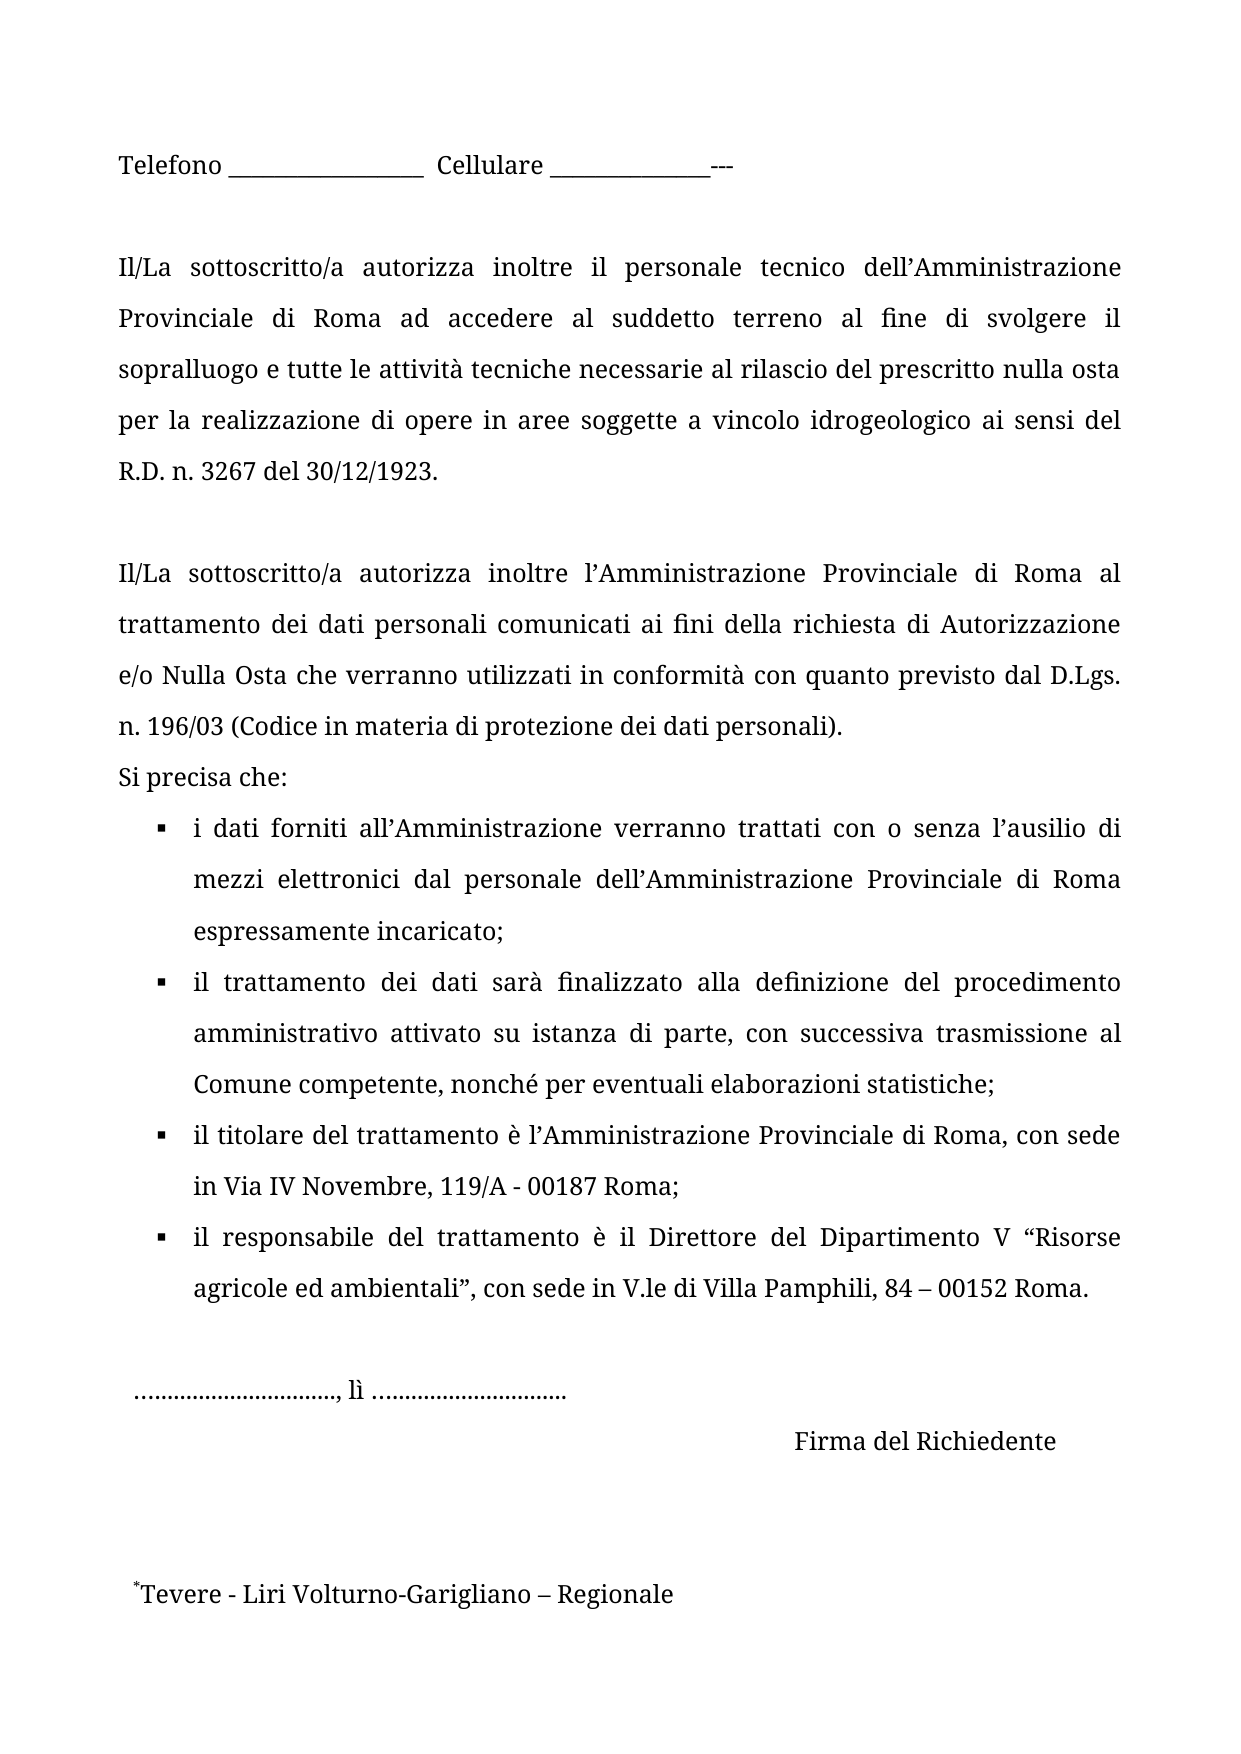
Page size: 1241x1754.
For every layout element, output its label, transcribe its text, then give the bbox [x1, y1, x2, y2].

text Il/La sottoscritto/a autorizza inoltre il personale tecnico dell’Amministrazione Provinciale di Roma ad accedere al suddetto terreno al fine di svolgere il sopralluogo e tutte le attività tecniche necessarie al rilascio del prescritto nulla osta per la realizzazione di opere in aree soggette a vincolo idrogeologico ai sensi del R.D. n. 3267 del 30/12/1923. [118, 250, 1122, 488]
text Il/La sottoscritto/a autorizza inoltre l’Amministrazione Provinciale di Roma al trattamento dei dati personali comunicati ai fini della richiesta di Autorizzazione e/o Nulla Osta che verranno utilizzati in conformità con quanto previsto dal D.Lgs. n. 196/03 (Codice in materia di protezione dei dati personali). [118, 556, 1122, 743]
text Firma del Richiedente [118, 1424, 1122, 1458]
text Si precisa che: [118, 760, 1122, 794]
list il trattamento dei dati sarà finalizzato alla definizione del procedimento amministrativo attivato su istanza di parte, con successiva trasmissione al Comune competente, nonché per eventuali elaborazioni statistiche; [156, 964, 1122, 1100]
list il titolare del trattamento è l’Amministrazione Provinciale di Roma, con sede in Via IV Novembre, 119/A - 00187 Roma; [156, 1117, 1122, 1202]
list il responsabile del trattamento è il Direttore del Dipartimento V “Risorse agricole ed ambientali”, con sede in V.le di Villa Pamphili, 84 – 00152 Roma. [156, 1219, 1122, 1304]
list i dati forniti all’Amministrazione verranno trattati con o senza l’ausilio di mezzi elettronici dal personale dell’Amministrazione Provinciale di Roma espressamente incaricato; [156, 811, 1122, 947]
text …............................., lì …............................ [118, 1373, 1122, 1407]
text Telefono _________________ Cellulare ______________--- [118, 148, 1122, 182]
text *Tevere - Liri Volturno-Garigliano – Regionale [133, 1577, 1122, 1611]
